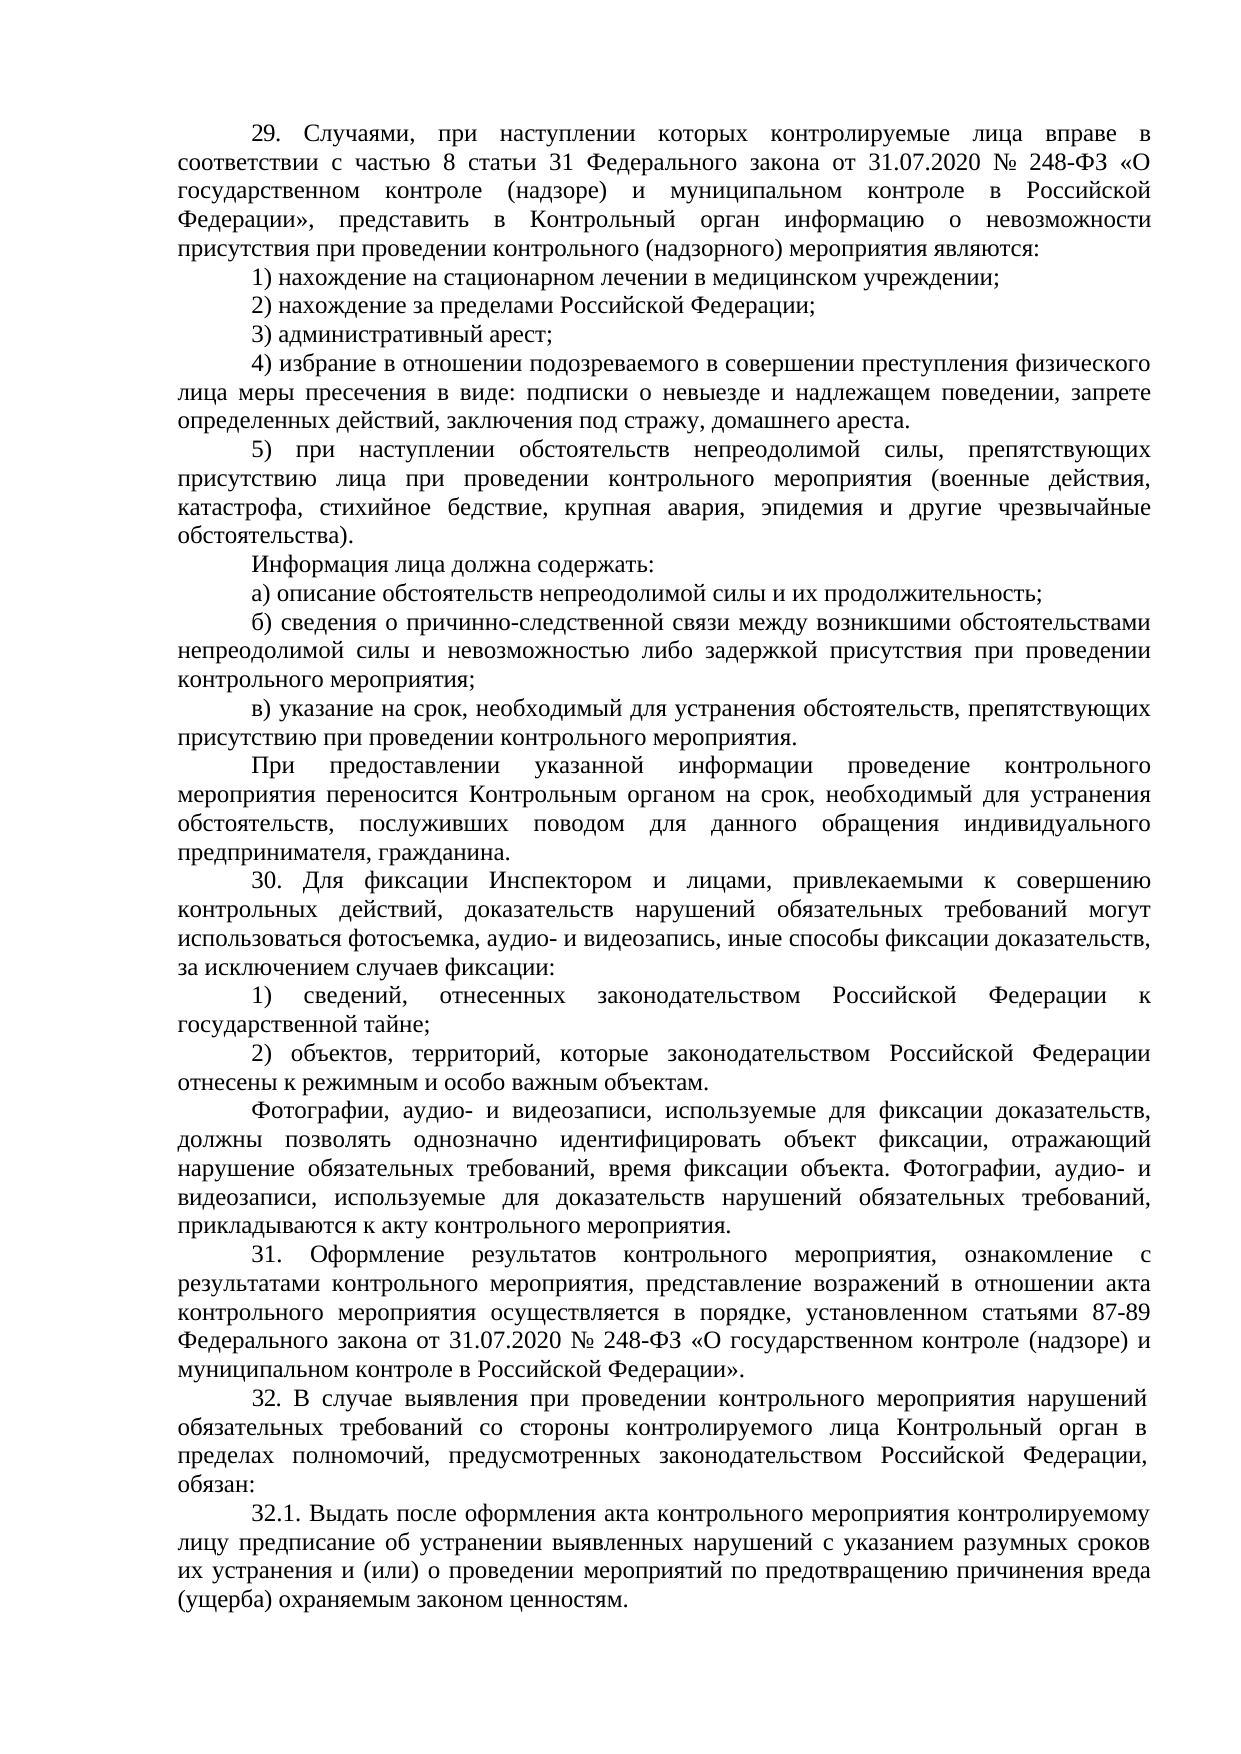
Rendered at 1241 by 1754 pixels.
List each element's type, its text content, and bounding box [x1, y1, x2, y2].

text 3) административный арест; [177, 319, 1152, 348]
text При предоставлении указанной информации проведение контрольного мероприятия переносится Контрольным органом на срок, необходимый для устранения обстоятельств, послуживших поводом для данного обращения индивидуального предпринимателя, гражданина. [177, 751, 1152, 866]
text Фотографии, аудио- и видеозаписи, используемые для фиксации доказательств, должны позволять однозначно идентифицировать объект фиксации, отражающий нарушение обязательных требований, время фиксации объекта. Фотографии, аудио- и видеозаписи, используемые для доказательств нарушений обязательных требований, прикладываются к акту контрольного мероприятия. [177, 1096, 1152, 1239]
text 32. В случае выявления при проведении контрольного мероприятия нарушений обязательных требований со стороны контролируемого лица Контрольный орган в пределах полномочий, предусмотренных законодательством Российской Федерации, обязан: [177, 1383, 1148, 1498]
text б) сведения о причинно-следственной связи между возникшими обстоятельствами непреодолимой силы и невозможностью либо задержкой присутствия при проведении контрольного мероприятия; [177, 607, 1152, 693]
text в) указание на срок, необходимый для устранения обстоятельств, препятствующих присутствию при проведении контрольного мероприятия. [177, 693, 1152, 751]
text 32.1. Выдать после оформления акта контрольного мероприятия контролируемому лицу предписание об устранении выявленных нарушений с указанием разумных сроков их устранения и (или) о проведении мероприятий по предотвращению причинения вреда (ущерба) охраняемым законом ценностям. [177, 1498, 1151, 1613]
text 30. Для фиксации Инспектором и лицами, привлекаемыми к совершению контрольных действий, доказательств нарушений обязательных требований могут использоваться фотосъемка, аудио- и видеозапись, иные способы фиксации доказательств, за исключением случаев фиксации: [177, 866, 1152, 981]
text Информация лица должна содержать: [177, 549, 1152, 578]
text 1) сведений, отнесенных законодательством Российской Федерации к государственной тайне; [177, 981, 1152, 1038]
text а) описание обстоятельств непреодолимой силы и их продолжительность; [177, 578, 1152, 607]
text 2) объектов, территорий, которые законодательством Российской Федерации отнесены к режимным и особо важным объектам. [177, 1038, 1152, 1096]
text 2) нахождение за пределами Российской Федерации; [177, 291, 1152, 319]
text 29. Случаями, при наступлении которых контролируемые лица вправе в соответствии с частью 8 статьи 31 Федерального закона от 31.07.2020 № 248-ФЗ «О государственном контроле (надзоре) и муниципальном контроле в Российской Федерации», представить в Контрольный орган информацию о невозможности присутствия при проведении контрольного (надзорного) мероприятия являются: [177, 118, 1152, 262]
text 5) при наступлении обстоятельств непреодолимой силы, препятствующих присутствию лица при проведении контрольного мероприятия (военные действия, катастрофа, стихийное бедствие, крупная авария, эпидемия и другие чрезвычайные обстоятельства). [177, 434, 1152, 549]
text 1) нахождение на стационарном лечении в медицинском учреждении; [177, 262, 1152, 291]
text 31. Оформление результатов контрольного мероприятия, ознакомление с результатами контрольного мероприятия, представление возражений в отношении акта контрольного мероприятия осуществляется в порядке, установленном статьями 87-89 Федерального закона от 31.07.2020 № 248-ФЗ «О государственном контроле (надзоре) и муниципальном контроле в Российской Федерации». [177, 1239, 1152, 1383]
text 4) избрание в отношении подозреваемого в совершении преступления физического лица меры пресечения в виде: подписки о невыезде и надлежащем поведении, запрете определенных действий, заключения под стражу, домашнего ареста. [177, 348, 1152, 434]
